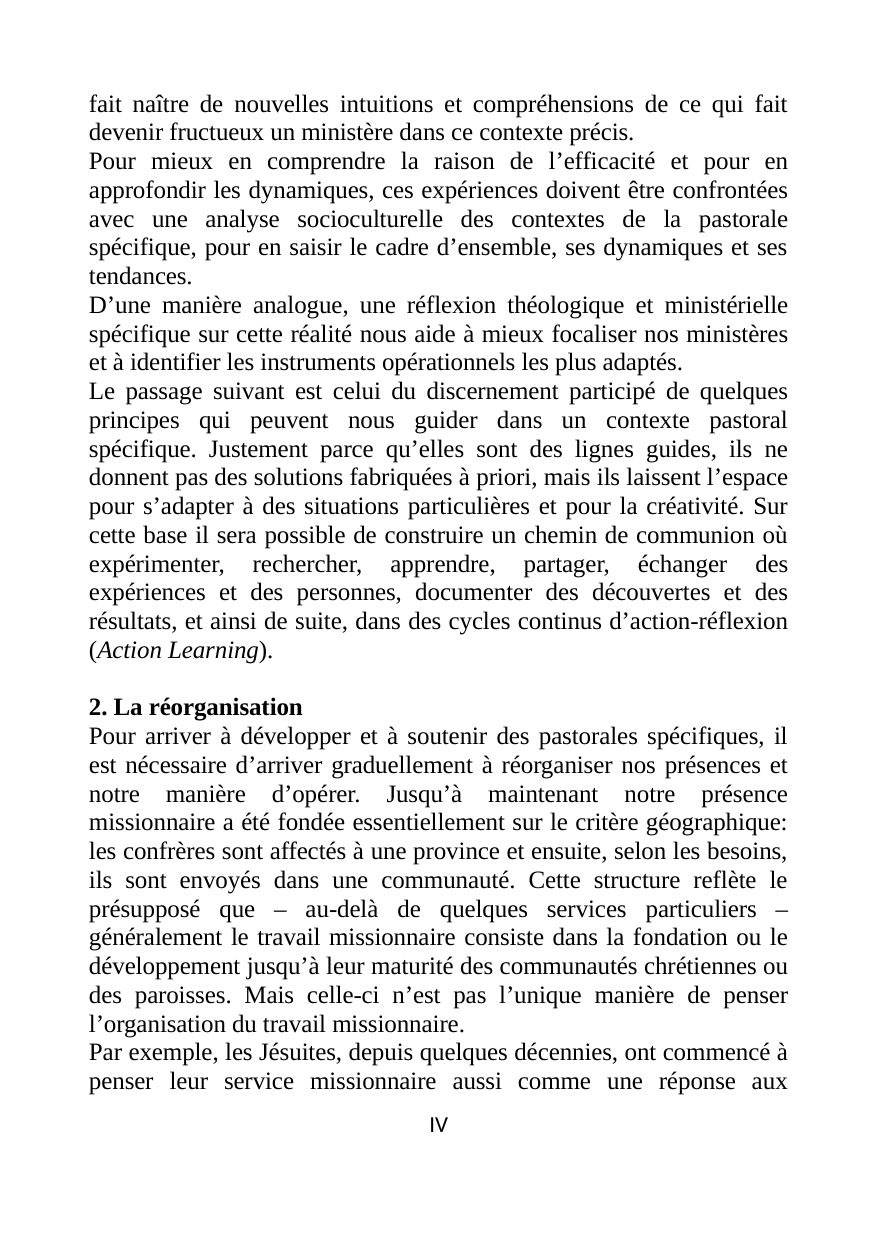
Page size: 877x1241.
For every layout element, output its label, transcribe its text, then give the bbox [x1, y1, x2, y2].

text 2. La réorganisation [89, 692, 788, 721]
text Le passage suivant est celui du discernement participé de quelques principes qui peuvent nous guider dans un contexte pastoral spécifique. Justement parce qu’elles sont des lignes guides, ils ne donnent pas des solutions fabriquées à priori, mais ils laissent l’espace pour s’adapter à des situations particulières et pour la créativité. Sur cette base il sera possible de construire un chemin de communion où expérimenter, rechercher, apprendre, partager, échanger des expériences et des personnes, documenter des découvertes et des résultats, et ainsi de suite, dans des cycles continus d’action-réflexion (Action Learning). [89, 376, 788, 664]
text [89, 1037, 788, 1095]
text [89, 89, 788, 146]
text Pour mieux en comprendre la raison de l’efficacité et pour en approfondir les dynamiques, ces expériences doivent être confrontées avec une analyse socioculturelle des contextes de la pastorale spécifique, pour en saisir le cadre d’ensemble, ses dynamiques et ses tendances. [89, 146, 788, 290]
text Pour arriver à développer et à soutenir des pastorales spécifiques, il est nécessaire d’arriver graduellement à réorganiser nos présences et notre manière d’opérer. Jusqu’à maintenant notre présence missionnaire a été fondée essentiellement sur le critère géographique: les confrères sont affectés à une province et ensuite, selon les besoins, ils sont envoyés dans une communauté. Cette structure reflète le présupposé que – au-delà de quelques services particuliers – généralement le travail missionnaire consiste dans la fondation ou le développement jusqu’à leur maturité des communautés chrétiennes ou des paroisses. Mais celle-ci n’est pas l’unique manière de penser l’organisation du travail missionnaire. [89, 721, 788, 1037]
text D’une manière analogue, une réflexion théologique et ministérielle spécifique sur cette réalité nous aide à mieux focaliser nos ministères et à identifier les instruments opérationnels les plus adaptés. [89, 290, 788, 376]
